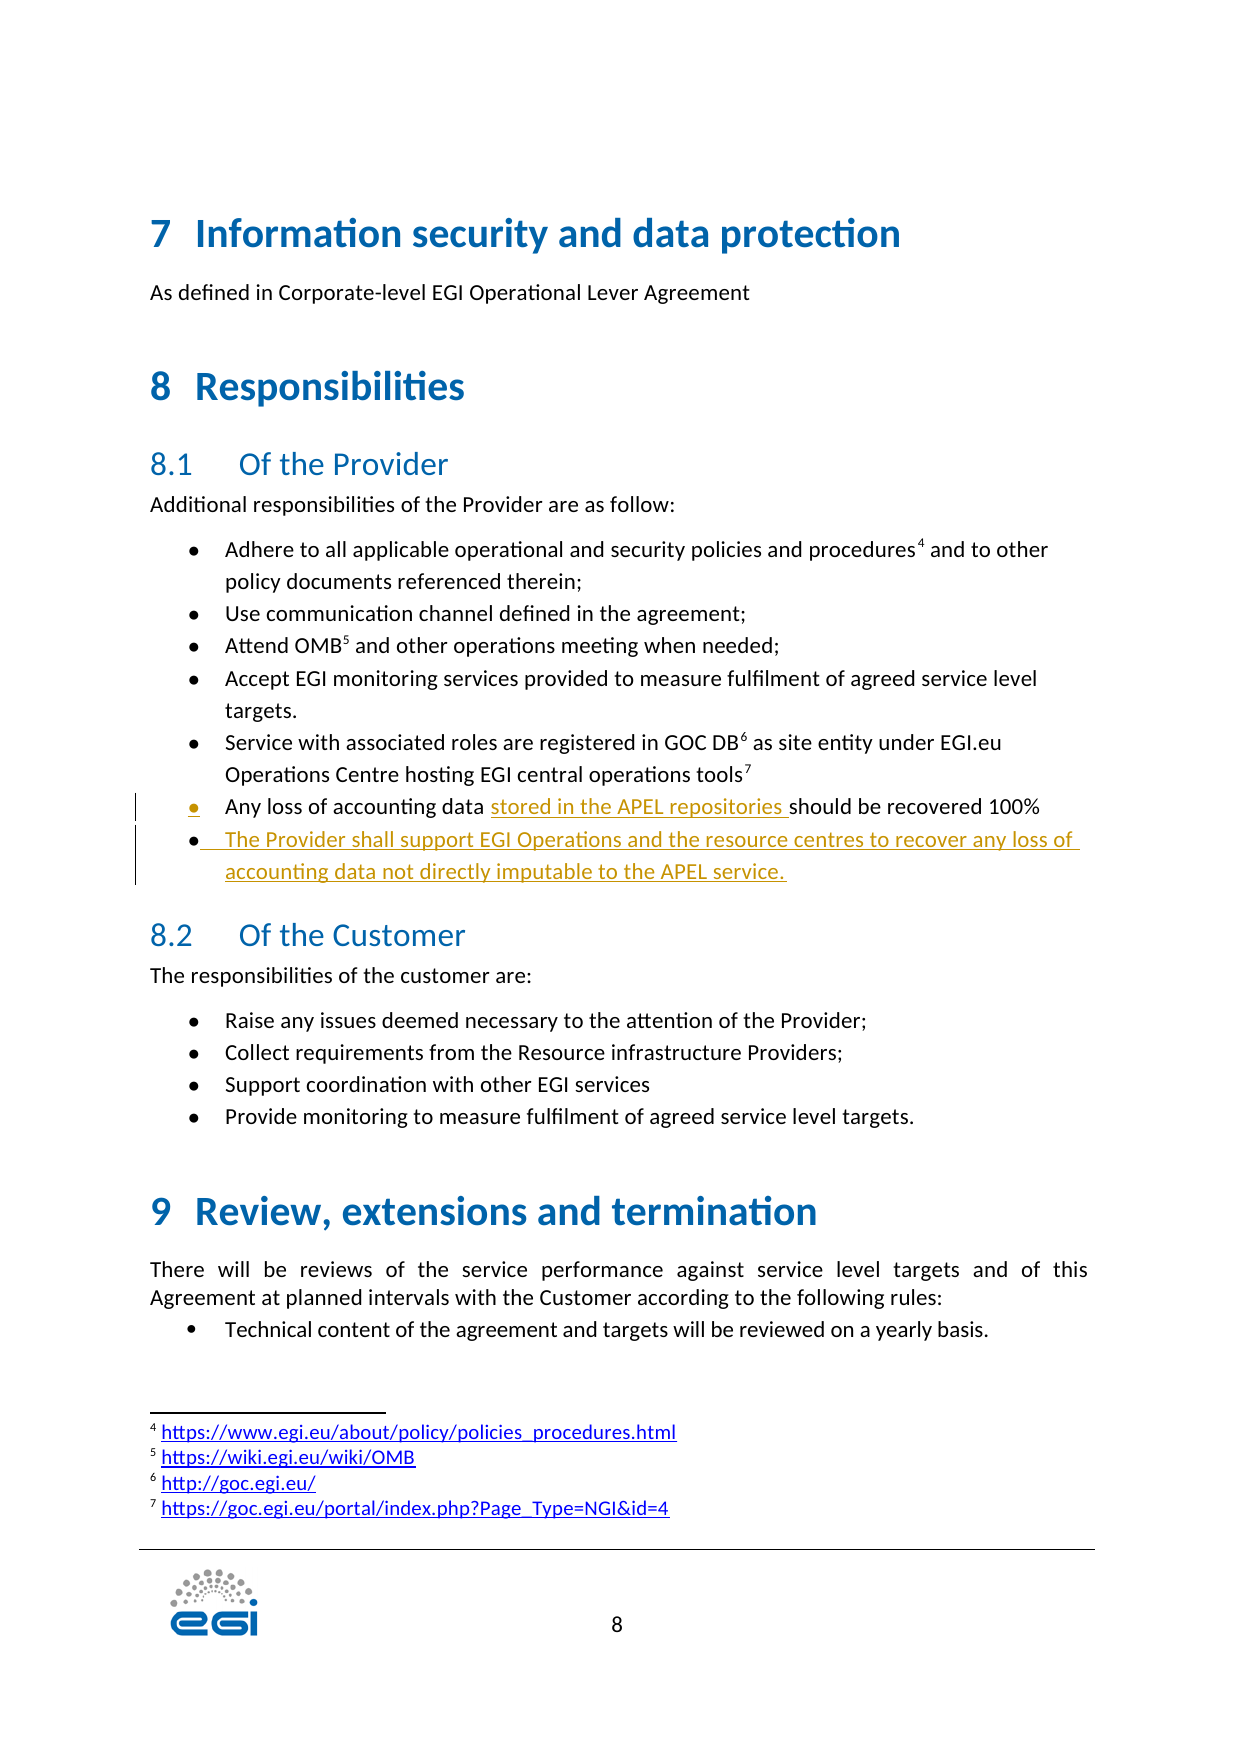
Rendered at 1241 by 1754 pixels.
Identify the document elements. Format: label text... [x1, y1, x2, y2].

subtitle Responsibilities [150, 360, 1090, 411]
list Collect requirements from the Resource infrastructure Providers; [187, 1038, 1090, 1066]
list Support coordination with other EGI services [187, 1070, 1090, 1098]
subtitle Of the Provider [150, 443, 1090, 484]
list Use communication channel defined in the agreement; [187, 599, 1090, 627]
text Additional responsibilities of the Provider are as follow: [150, 490, 1090, 518]
text The responsibilities of the customer are: [150, 961, 1090, 989]
subtitle Information security and data protection [150, 207, 1090, 258]
subtitle Of the Customer [150, 914, 1090, 955]
subtitle Review, extensions and termination [150, 1184, 1090, 1235]
list Adhere to all applicable operational and security policies and procedures and to other policy documents referenced therein; [187, 535, 1090, 595]
text There will be reviews of the service performance against service level targets and of this Agreement at planned intervals with the Customer according to the following rules: [150, 1255, 1090, 1311]
list Provide monitoring to measure fulfilment of agreed service level targets. [187, 1102, 1090, 1130]
list Attend OMB and other operations meeting when needed; [187, 632, 1090, 659]
list Accept EGI monitoring services provided to measure fulfilment of agreed service level targets. [187, 664, 1090, 724]
text As defined in Corporate-level EGI Operational Lever Agreement [150, 278, 1090, 306]
list Service with associated roles are registered in GOC DB as site entity under EGI.eu Operations Centre hosting EGI central operations tools [187, 728, 1090, 788]
list Any loss of accounting data should be recovered 100% [187, 792, 1090, 821]
list Raise any issues deemed necessary to the attention of the Provider; [187, 1006, 1090, 1034]
list Technical content of the agreement and targets will be reviewed on a yearly basis. [187, 1316, 1090, 1344]
picture [150, 1567, 276, 1638]
